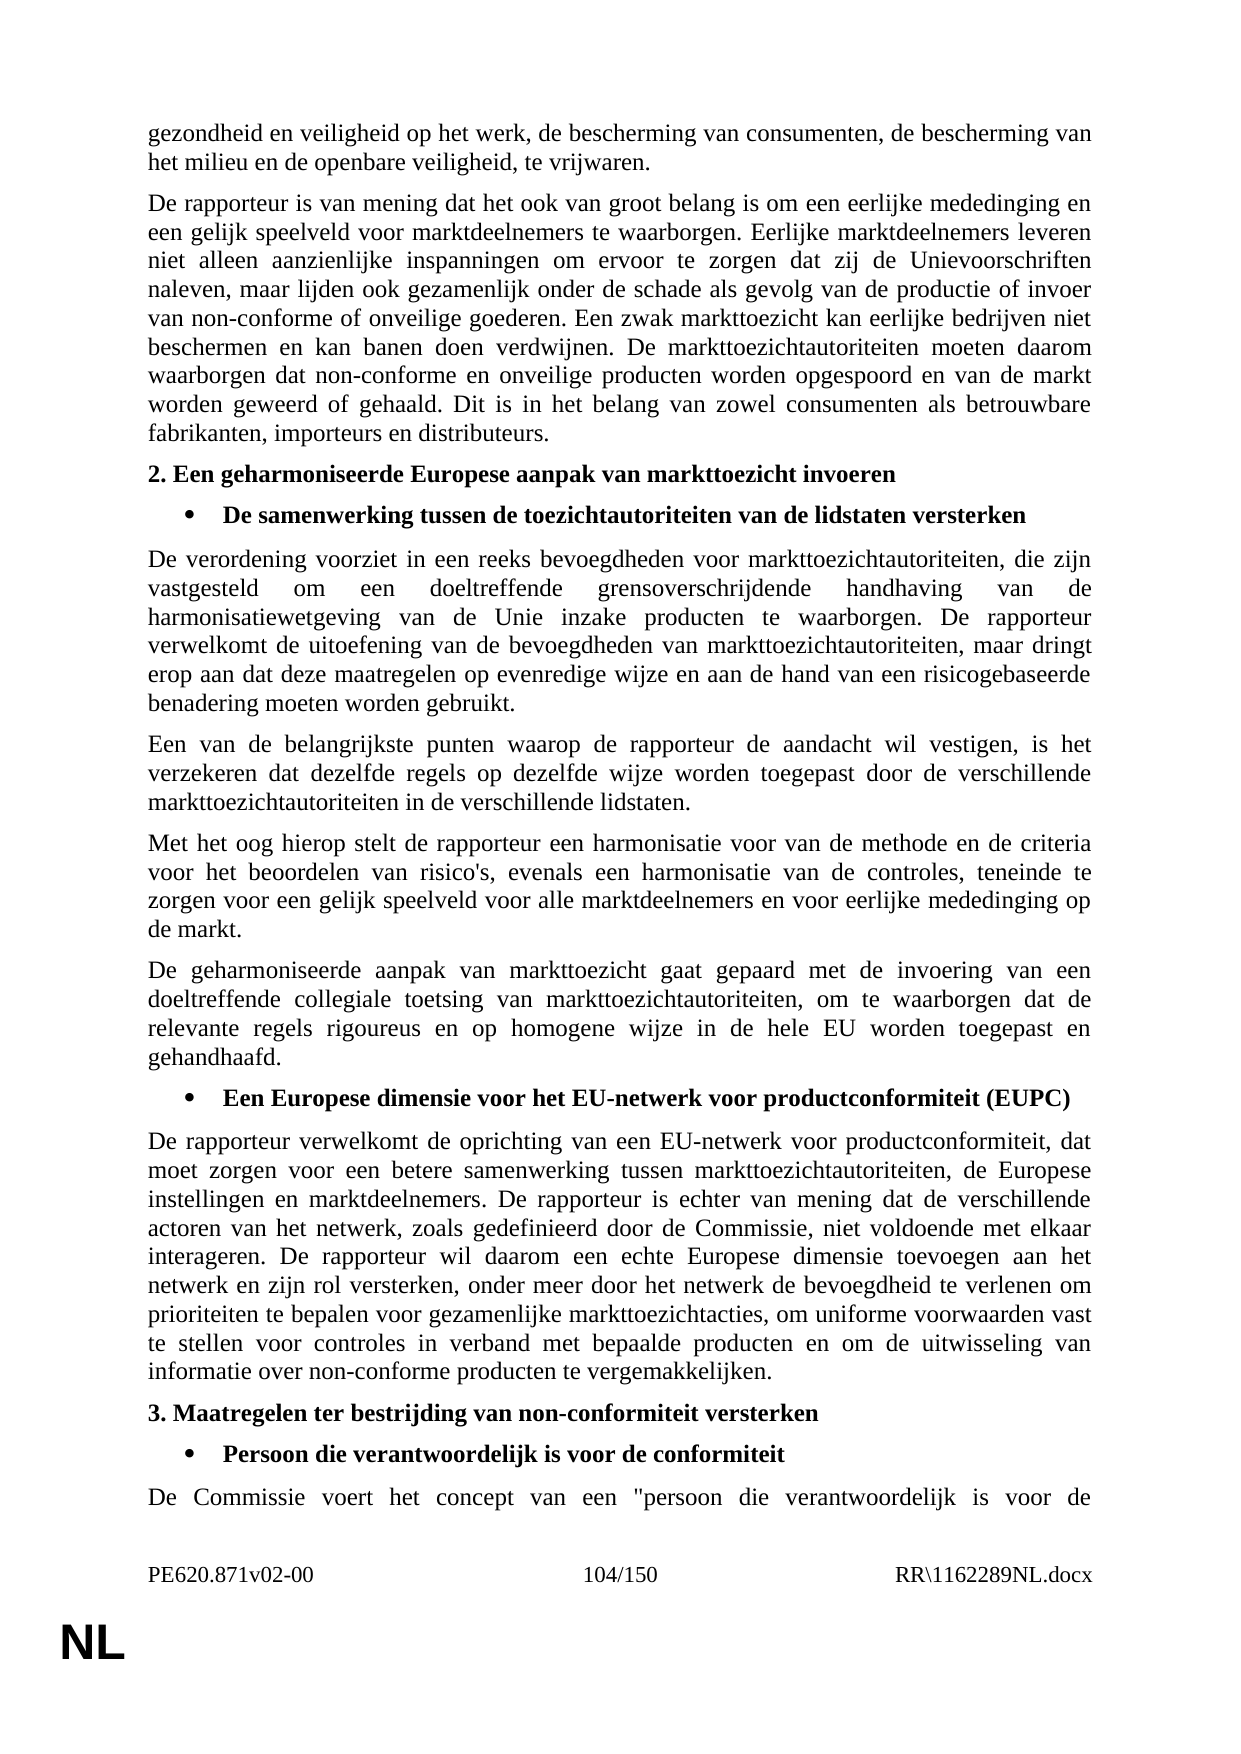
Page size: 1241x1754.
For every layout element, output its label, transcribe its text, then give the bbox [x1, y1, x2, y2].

text De rapporteur verwelkomt de oprichting van een EU-netwerk voor productconformiteit, dat moet zorgen voor een betere samenwerking tussen markttoezichtautoriteiten, de Europese instellingen en marktdeelnemers. De rapporteur is echter van mening dat de verschillende actoren van het netwerk, zoals gedefinieerd door de Commissie, niet voldoende met elkaar interageren. De rapporteur wil daarom een echte Europese dimensie toevoegen aan het netwerk en zijn rol versterken, onder meer door het netwerk de bevoegdheid te verlenen om prioriteiten te bepalen voor gezamenlijke markttoezichtacties, om uniforme voorwaarden vast te stellen voor controles in verband met bepaalde producten en om de uitwisseling van informatie over non-conforme producten te vergemakkelijken. [148, 1126, 1092, 1385]
text Een van de belangrijkste punten waarop de rapporteur de aandacht wil vestigen, is het verzekeren dat dezelfde regels op dezelfde wijze worden toegepast door de verschillende markttoezichtautoriteiten in de verschillende lidstaten. [148, 729, 1092, 815]
text 3. Maatregelen ter bestrijding van non-conformiteit versterken [148, 1398, 1092, 1426]
list  Een Europese dimensie voor het EU-netwerk voor productconformiteit (EUPC) [185, 1083, 1092, 1112]
text 2. Een geharmoniseerde Europese aanpak van markttoezicht invoeren [148, 459, 1092, 488]
text De rapporteur is van mening dat het ook van groot belang is om een eerlijke mededinging en een gelijk speelveld voor marktdeelnemers te waarborgen. Eerlijke marktdeelnemers leveren niet alleen aanzienlijke inspanningen om ervoor te zorgen dat zij de Unievoorschriften naleven, maar lijden ook gezamenlijk onder de schade als gevolg van de productie of invoer van non-conforme of onveilige goederen. Een zwak markttoezicht kan eerlijke bedrijven niet beschermen en kan banen doen verdwijnen. De markttoezichtautoriteiten moeten daarom waarborgen dat non-conforme en onveilige producten worden opgespoord en van de markt worden geweerd of gehaald. Dit is in het belang van zowel consumenten als betrouwbare fabrikanten, importeurs en distributeurs. [148, 188, 1092, 447]
list  De samenwerking tussen de toezichtautoriteiten van de lidstaten versterken [185, 501, 1092, 529]
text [148, 1482, 1092, 1511]
text De geharmoniseerde aanpak van markttoezicht gaat gepaard met de invoering van een doeltreffende collegiale toetsing van markttoezichtautoriteiten, om te waarborgen dat de relevante regels rigoureus en op homogene wijze in de hele EU worden toegepast en gehandhaafd. [148, 955, 1092, 1070]
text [148, 118, 1092, 176]
text De verordening voorziet in een reeks bevoegdheden voor markttoezichtautoriteiten, die zijn vastgesteld om een doeltreffende grensoverschrijdende handhaving van de harmonisatiewetgeving van de Unie inzake producten te waarborgen. De rapporteur verwelkomt de uitoefening van de bevoegdheden van markttoezichtautoriteiten, maar dringt erop aan dat deze maatregelen op evenredige wijze en aan de hand van een risicogebaseerde benadering moeten worden gebruikt. [148, 544, 1092, 717]
list  Persoon die verantwoordelijk is voor de conformiteit [185, 1439, 1092, 1468]
text Met het oog hierop stelt de rapporteur een harmonisatie voor van de methode en de criteria voor het beoordelen van risico's, evenals een harmonisatie van de controles, teneinde te zorgen voor een gelijk speelveld voor alle marktdeelnemers en voor eerlijke mededinging op de markt. [148, 828, 1092, 943]
